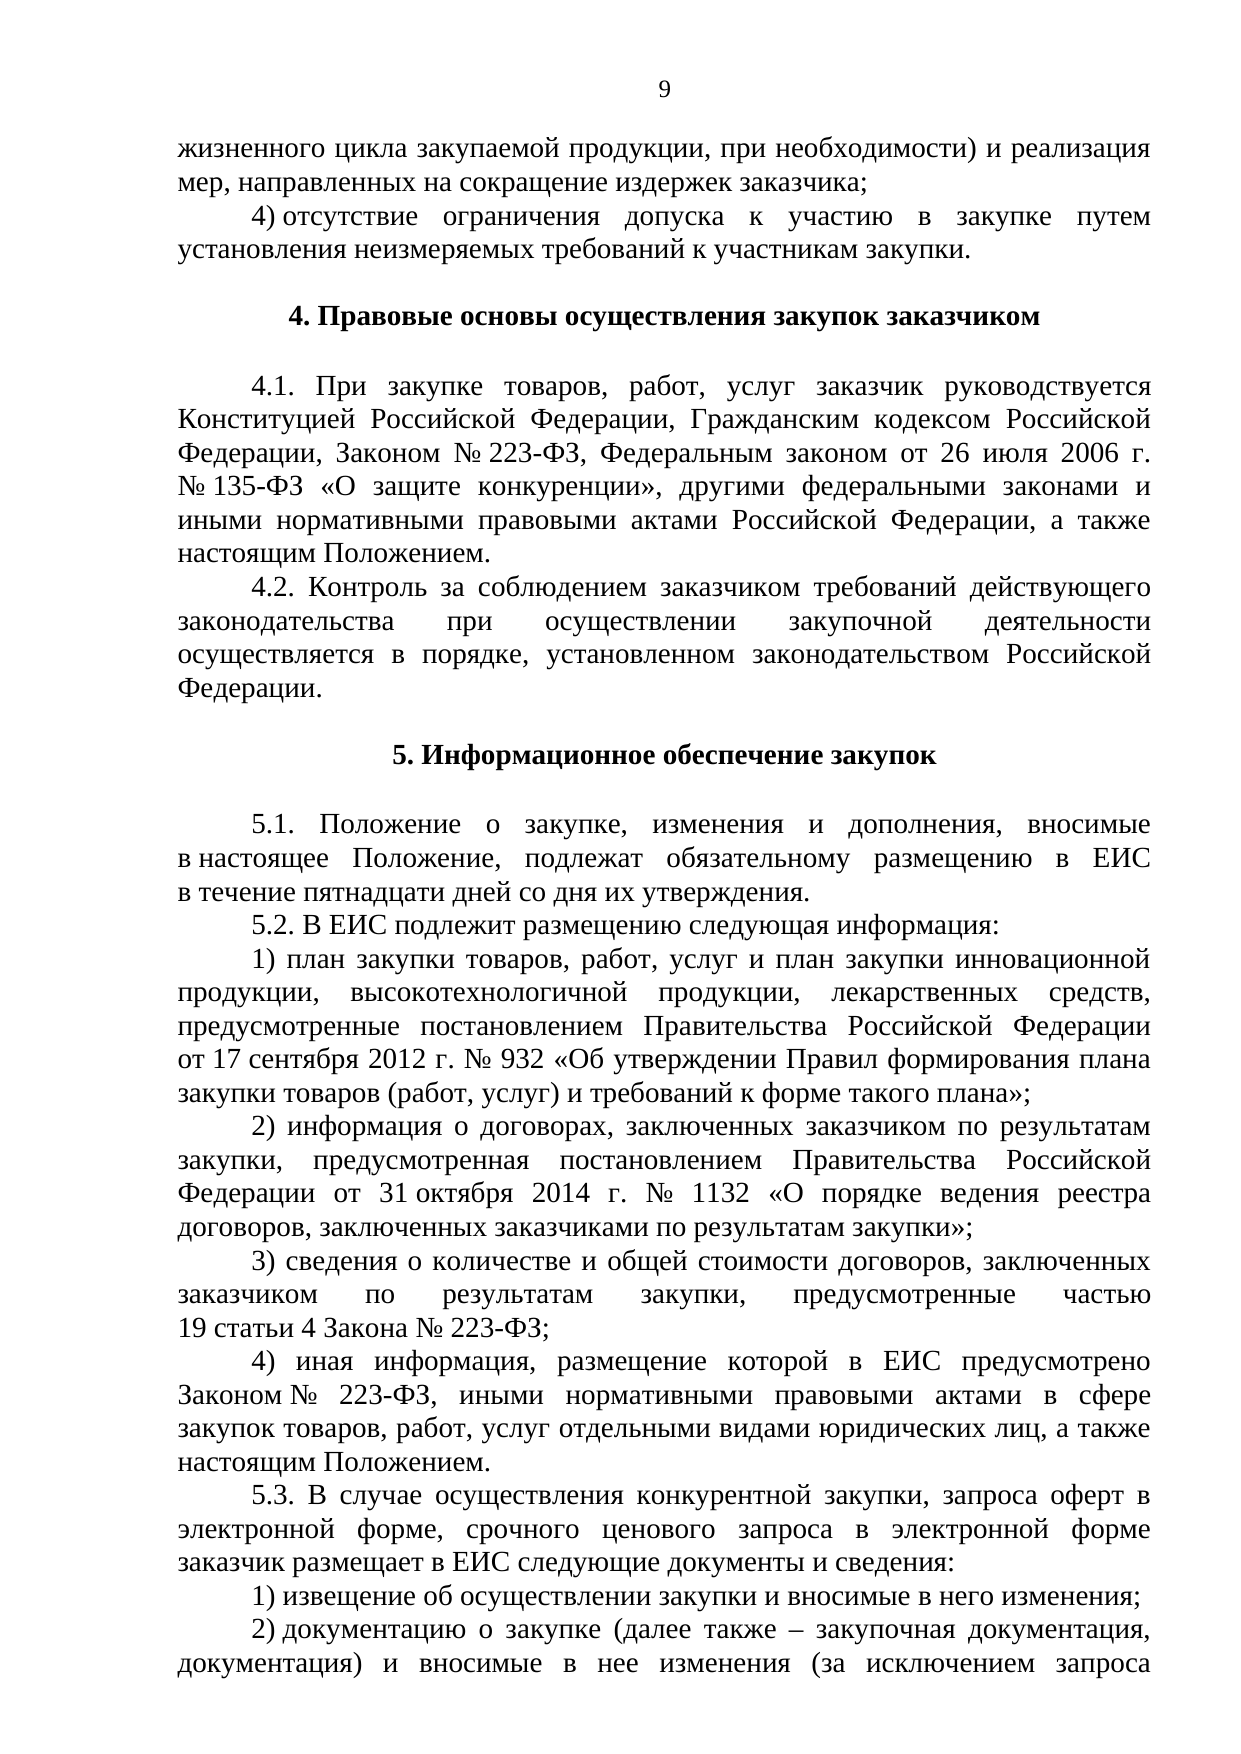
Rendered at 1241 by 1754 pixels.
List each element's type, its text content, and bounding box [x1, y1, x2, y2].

text 1) план закупки товаров, работ, услуг и план закупки инновационной продукции, высокотехнологичной продукции, лекарственных средств, предусмотренные постановлением Правительства Российской Федерации от 17 сентября 2012 г. № 932 «Об утверждении Правил формирования плана закупки товаров (работ, услуг) и требований к форме такого плана»; [177, 941, 1152, 1108]
text 4.2. Контроль за соблюдением заказчиком требований действующего законодательства при осуществлении закупочной деятельности осуществляется в порядке, установленном законодательством Российской Федерации. [177, 569, 1152, 703]
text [177, 1612, 1152, 1679]
text 4) отсутствие ограничения допуска к участию в закупке путем установления неизмеряемых требований к участникам закупки. [177, 198, 1152, 265]
subtitle 5. Информационное обеспечение закупок [177, 737, 1152, 770]
text 5.3. В случае осуществления конкурентной закупки, запроса оферт в электронной форме, срочного ценового запроса в электронной форме заказчик размещает в ЕИС следующие документы и сведения: [177, 1477, 1152, 1578]
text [177, 131, 1152, 198]
text 1) извещение об осуществлении закупки и вносимые в него изменения; [177, 1578, 1152, 1612]
text 2) информация о договорах, заключенных заказчиком по результатам закупки, предусмотренная постановлением Правительства Российской Федерации от 31 октября 2014 г. № 1132 «О порядке ведения реестра договоров, заключенных заказчиками по результатам закупки»; [177, 1108, 1152, 1243]
text 3) сведения о количестве и общей стоимости договоров, заключенных заказчиком по результатам закупки, предусмотренные частью 19 статьи 4 Закона № 223-ФЗ; [177, 1243, 1152, 1343]
text 4) иная информация, размещение которой в ЕИС предусмотрено Законом № 223-ФЗ, иными нормативными правовыми актами в сфере закупок товаров, работ, услуг отдельными видами юридических лиц, а также настоящим Положением. [177, 1343, 1152, 1477]
text 5.1. Положение о закупке, изменения и дополнения, вносимые в настоящее Положение, подлежат обязательному размещению в ЕИС в течение пятнадцати дней со дня их утверждения. [177, 807, 1152, 907]
subtitle 4. Правовые основы осуществления закупок заказчиком [177, 298, 1152, 332]
text 4.1. При закупке товаров, работ, услуг заказчик руководствуется Конституцией Российской Федерации, Гражданским кодексом Российской Федерации, Законом № 223-ФЗ, Федеральным законом от 26 июля 2006 г. № 135-ФЗ «О защите конкуренции», другими федеральными законами и иными нормативными правовыми актами Российской Федерации, а также настоящим Положением. [177, 368, 1152, 569]
text 5.2. В ЕИС подлежит размещению следующая информация: [177, 907, 1152, 941]
